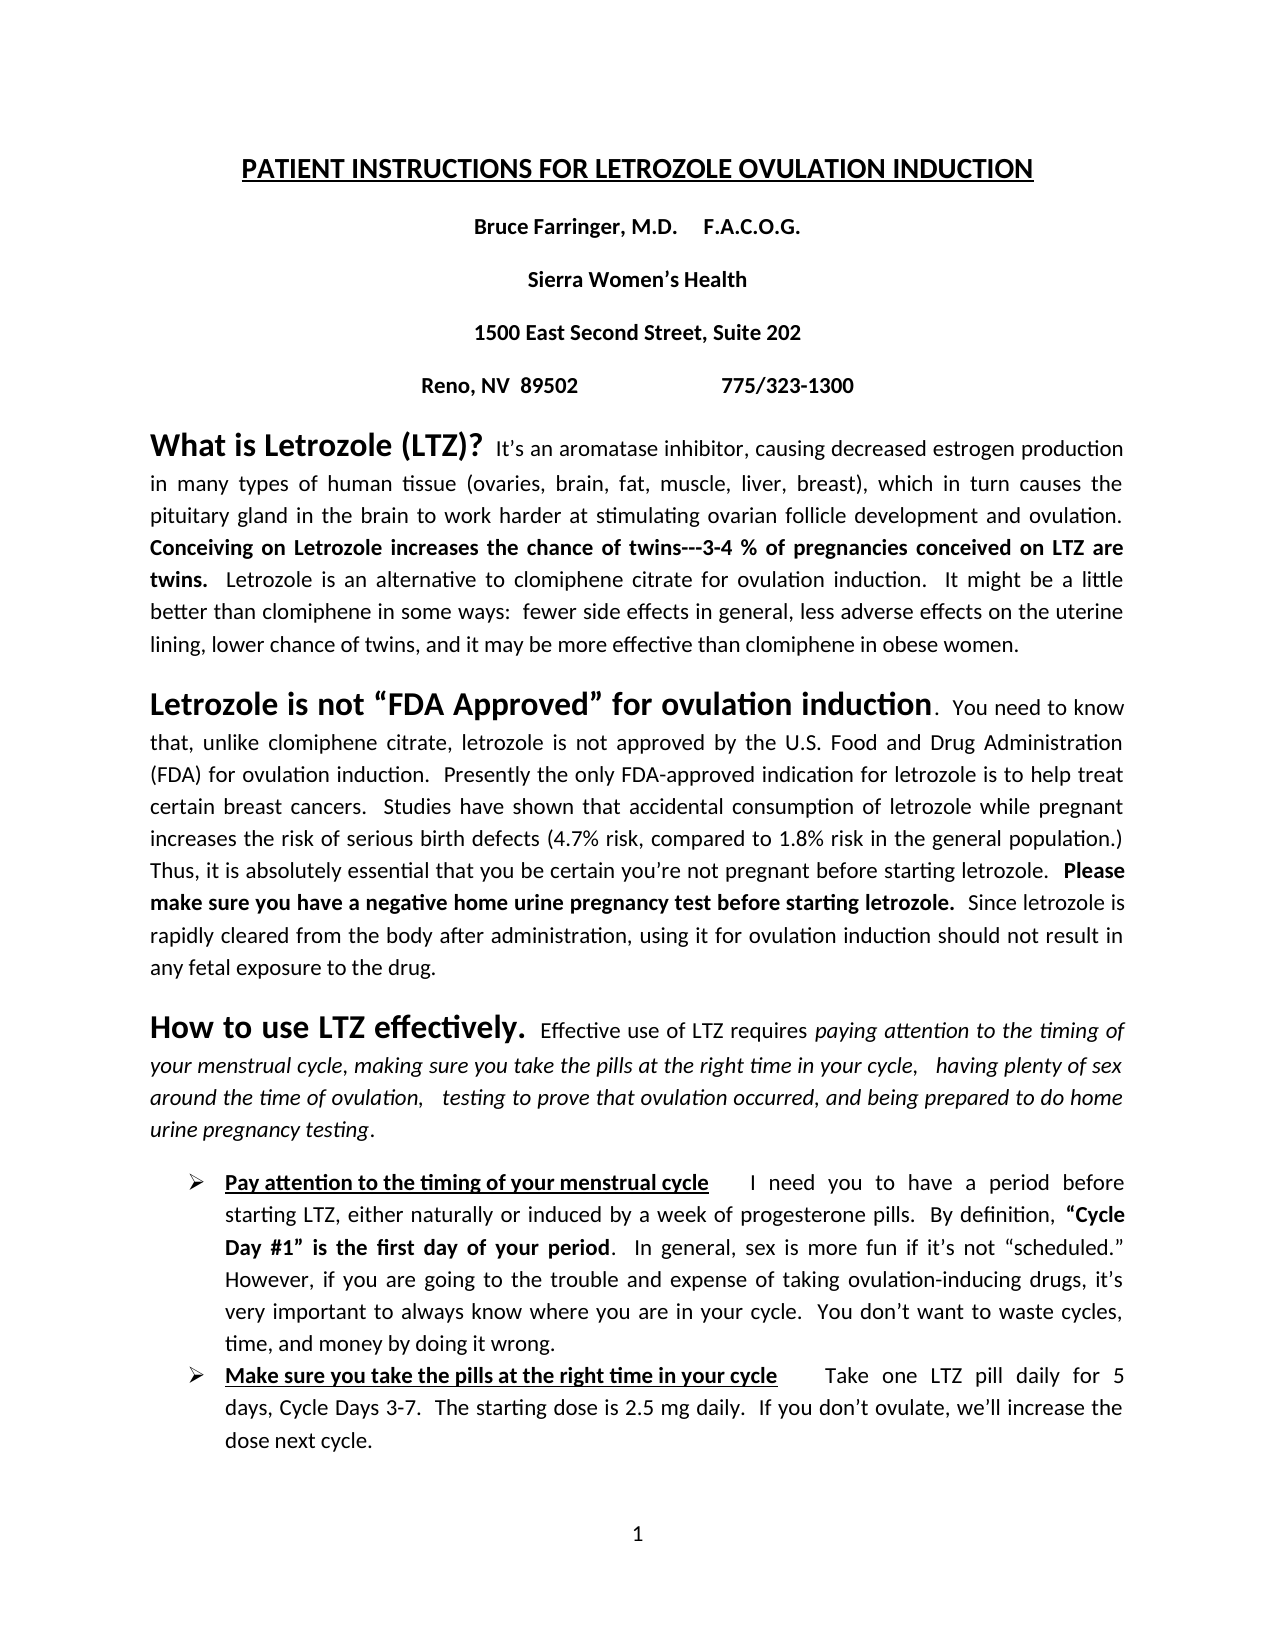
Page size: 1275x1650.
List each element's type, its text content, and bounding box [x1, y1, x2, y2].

text Bruce Farringer, M.D. F.A.C.O.G. [150, 212, 1125, 240]
list Pay attention to the timing of your menstrual cycle I need you to have a period before starting LTZ, either naturally or induced by a week of progesterone pills. By definition, “Cycle Day #1” is the first day of your period. In general, sex is more fun if it’s not “scheduled.” However, if you are going to the trouble and expense of taking ovulation-inducing drugs, it’s very important to always know where you are in your cycle. You don’t want to waste cycles, time, and money by doing it wrong. [187, 1168, 1125, 1357]
text How to use LTZ effectively. Effective use of LTZ requires paying attention to the timing of your menstrual cycle, making sure you take the pills at the right time in your cycle, having plenty of sex around the time of ovulation, testing to prove that ovulation occurred, and being prepared to do home urine pregnancy testing. [150, 1006, 1125, 1143]
list Make sure you take the pills at the right time in your cycle Take one LTZ pill daily for 5 days, Cycle Days 3-7. The starting dose is 2.5 mg daily. If you don’t ovulate, we’ll increase the dose next cycle. [187, 1361, 1125, 1454]
text What is Letrozole (LTZ)? It’s an aromatase inhibitor, causing decreased estrogen production in many types of human tissue (ovaries, brain, fat, muscle, liver, breast), which in turn causes the pituitary gland in the brain to work harder at stimulating ovarian follicle development and ovulation. Conceiving on Letrozole increases the chance of twins---3-4 % of pregnancies conceived on LTZ are twins. Letrozole is an alternative to clomiphene citrate for ovulation induction. It might be a little better than clomiphene in some ways: fewer side effects in general, less adverse effects on the uterine lining, lower chance of twins, and it may be more effective than clomiphene in obese women. [150, 424, 1125, 658]
text Sierra Women’s Health [150, 265, 1125, 293]
text 1500 East Second Street, Suite 202 [150, 318, 1125, 346]
text Reno, NV 89502 775/323-1300 [150, 371, 1125, 399]
text Letrozole is not “FDA Approved” for ovulation induction. You need to know that, unlike clomiphene citrate, letrozole is not approved by the U.S. Food and Drug Administration (FDA) for ovulation induction. Presently the only FDA-approved indication for letrozole is to help treat certain breast cancers. Studies have shown that accidental consumption of letrozole while pregnant increases the risk of serious birth defects (4.7% risk, compared to 1.8% risk in the general population.) Thus, it is absolutely essential that you be certain you’re not pregnant before starting letrozole. Please make sure you have a negative home urine pregnancy test before starting letrozole. Since letrozole is rapidly cleared from the body after administration, using it for ovulation induction should not result in any fetal exposure to the drug. [150, 683, 1125, 981]
text PATIENT INSTRUCTIONS FOR LETROZOLE OVULATION INDUCTION [150, 150, 1125, 186]
